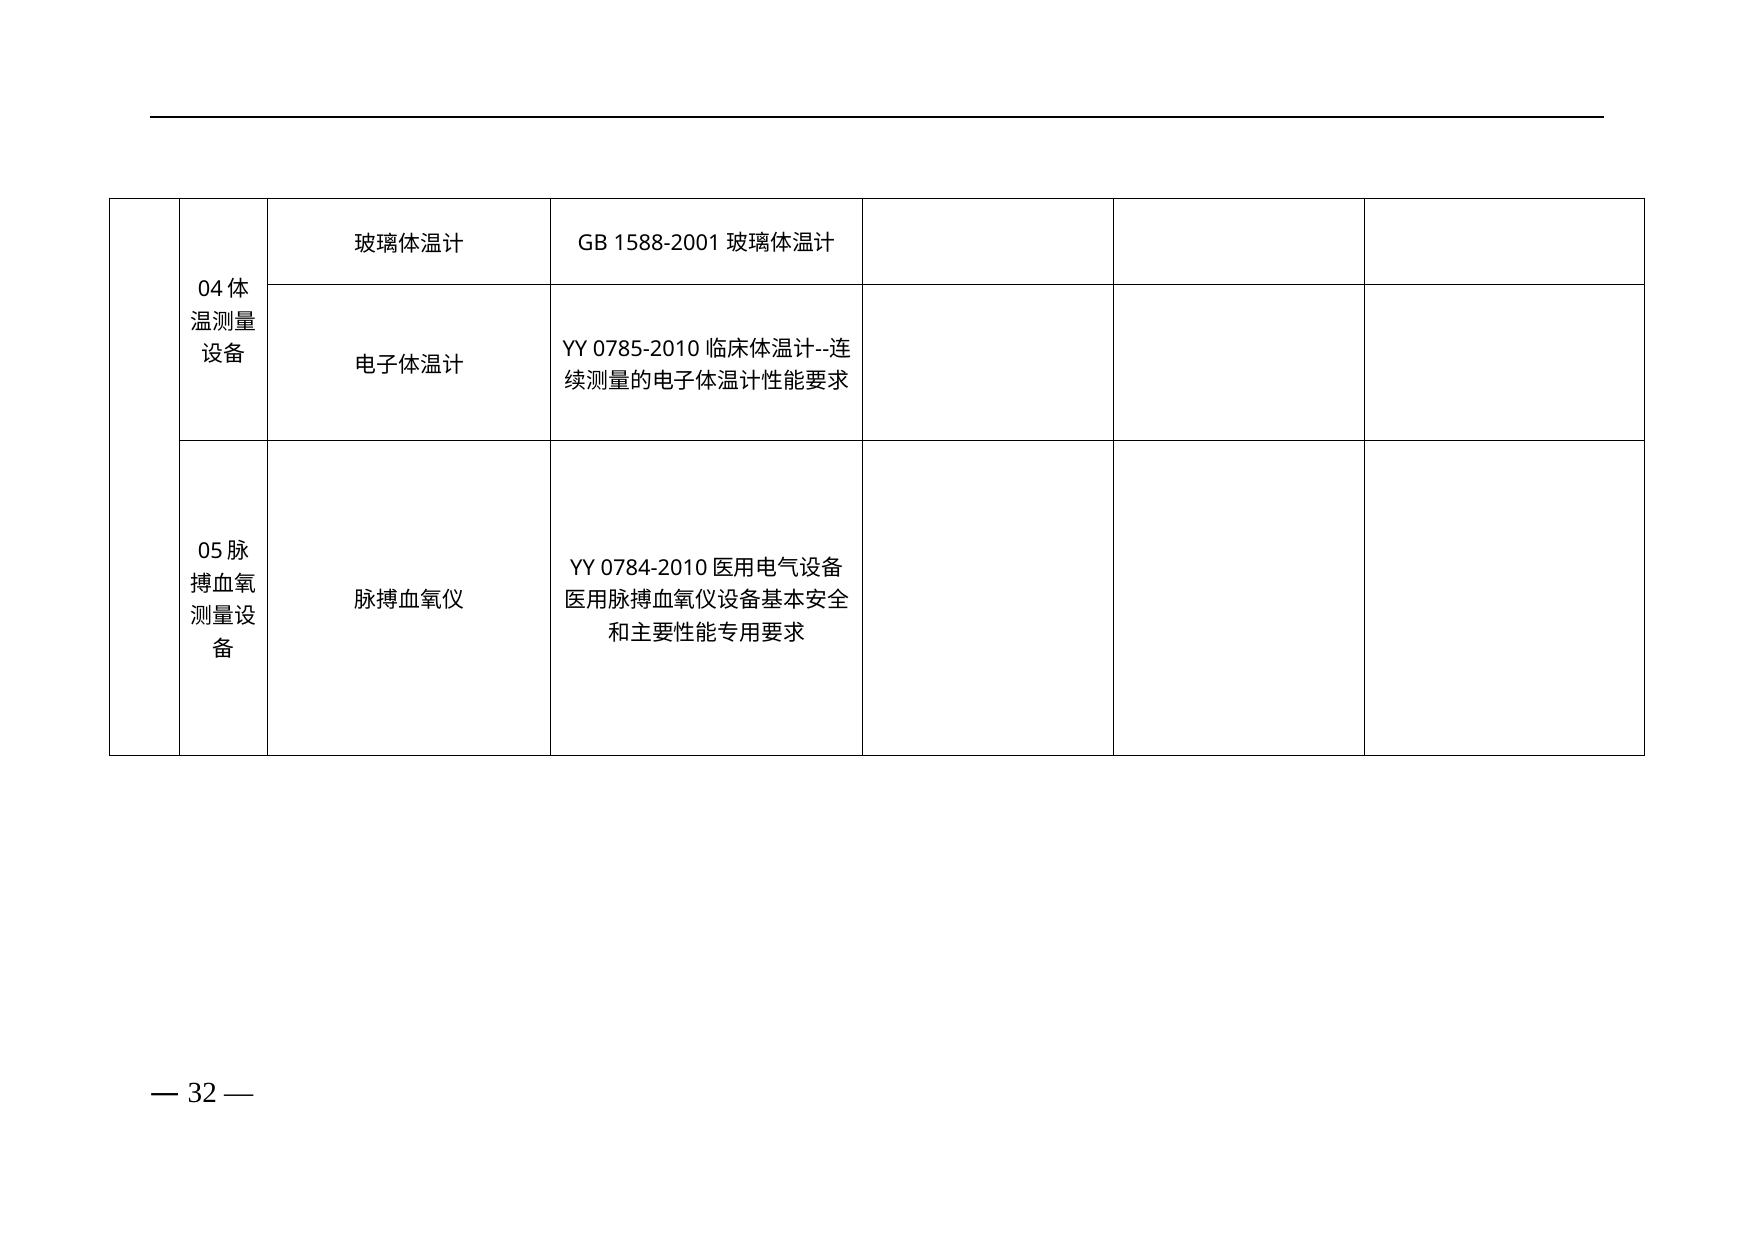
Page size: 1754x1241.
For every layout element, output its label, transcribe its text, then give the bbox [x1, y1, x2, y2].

table_cell [1114, 199, 1364, 284]
table_cell 玻璃体温计 [268, 199, 550, 284]
table_cell [1365, 285, 1644, 440]
table_cell [1114, 285, 1364, 440]
table_cell [863, 441, 1113, 755]
table_cell 电子体温计 [268, 285, 550, 440]
table_cell YY 0784-2010医用电气设备 医用脉搏血氧仪设备基本安全和主要性能专用要求 [551, 441, 862, 755]
table_cell [1365, 441, 1644, 755]
table_cell 05脉搏血氧测量设备 [180, 441, 267, 755]
table_cell GB 1588-2001 玻璃体温计 [551, 199, 862, 284]
table_cell [863, 199, 1113, 284]
table_cell [863, 285, 1113, 440]
table_cell YY 0785-2010 临床体温计--连续测量的电子体温计性能要求 [551, 285, 862, 440]
table_cell 04体温测量设备 [180, 199, 267, 440]
table_cell [1114, 441, 1364, 755]
table_cell [1365, 199, 1644, 284]
table_cell 脉搏血氧仪 [268, 441, 550, 755]
